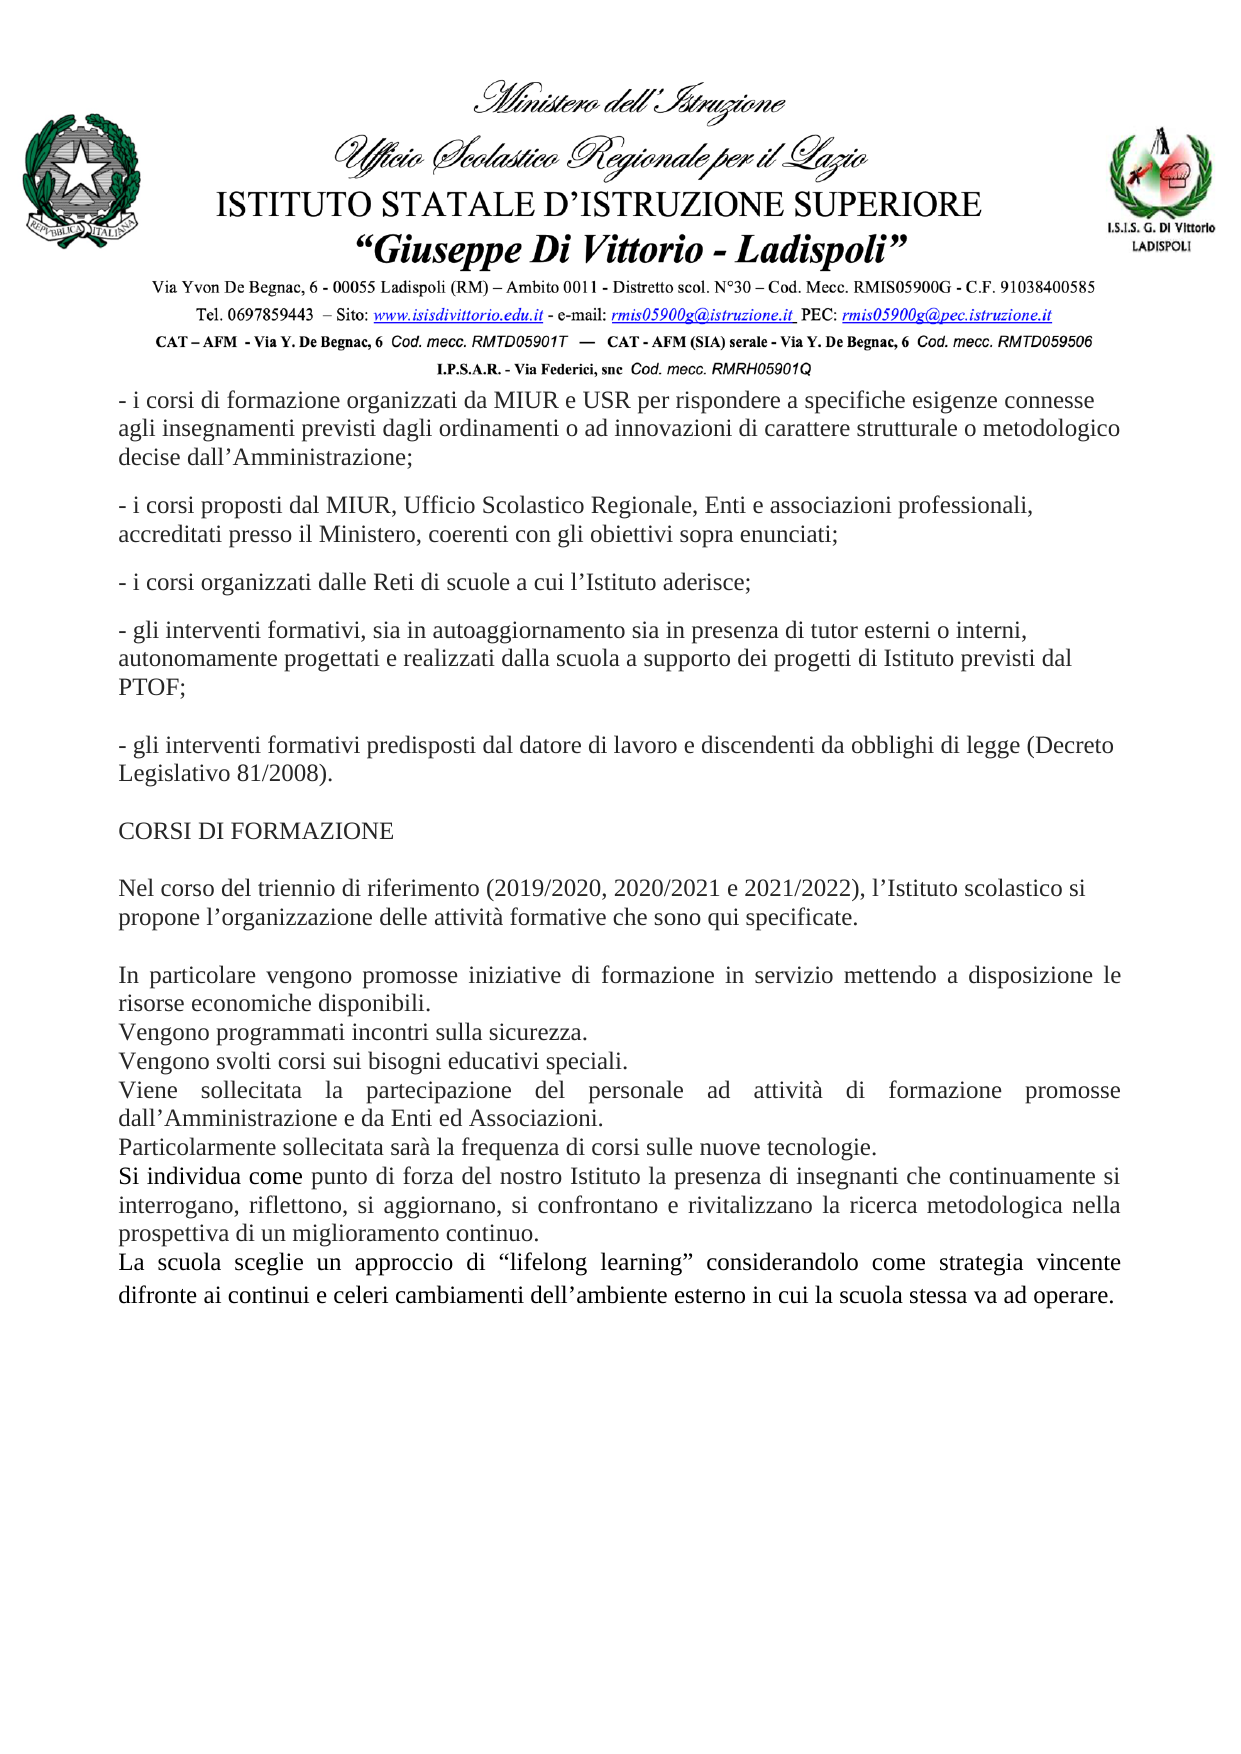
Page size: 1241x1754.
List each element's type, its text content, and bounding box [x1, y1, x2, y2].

text autonomamente progettati e realizzati dalla scuola a supporto dei progetti di Istituto previsti dal PTOF; [118, 643, 1122, 701]
text Si individua come punto di forza del nostro Istituto la presenza di insegnanti che continuamente si interrogano, riflettono, si aggiornano, si confrontano e rivitalizzano la ricerca metodologica nella prospettiva di un miglioramento continuo. [118, 1161, 1122, 1247]
text Vengono programmati incontri sulla sicurezza. [118, 1017, 1122, 1046]
text Particolarmente sollecitata sarà la frequenza di corsi sulle nuove tecnologie. [118, 1132, 1122, 1161]
text CORSI DI FORMAZIONE [118, 816, 1122, 845]
text Vengono svolti corsi sui bisogni educativi speciali. [118, 1046, 1122, 1075]
text - i corsi di formazione organizzati da MIUR e USR per rispondere a specifiche esigenze connesse agli insegnamenti previsti dagli ordinamenti o ad innovazioni di carattere strutturale o metodologico decise dall’Amministrazione; [118, 148, 1122, 471]
text Viene sollecitata la partecipazione del personale ad attività di formazione promosse dall’Amministrazione e da Enti ed Associazioni. [118, 1075, 1122, 1132]
picture [16, 77, 1221, 385]
text accreditati presso il Ministero, coerenti con gli obiettivi sopra enunciati; [118, 519, 1122, 548]
text - i corsi proposti dal MIUR, Ufficio Scolastico Regionale, Enti e associazioni professionali, [118, 490, 1122, 519]
text - gli interventi formativi, sia in autoaggiornamento sia in presenza di tutor esterni o interni, [118, 615, 1122, 643]
text In particolare vengono promosse iniziative di formazione in servizio mettendo a disposizione le risorse economiche disponibili. [118, 960, 1122, 1017]
text - i corsi organizzati dalle Reti di scuole a cui l’Istituto aderisce; [118, 567, 1122, 596]
text - gli interventi formativi predisposti dal datore di lavoro e discendenti da obblighi di legge (Decreto Legislativo 81/2008). [118, 730, 1122, 787]
text Nel corso del triennio di riferimento (2019/2020, 2020/2021 e 2021/2022), l’Istituto scolastico si propone l’organizzazione delle attività formative che sono qui specificate. [118, 873, 1122, 931]
text La scuola sceglie un approccio di “lifelong learning” considerandolo come strategia vincente difronte ai continui e celeri cambiamenti dell’ambiente esterno in cui la scuola stessa va ad operare. [118, 1247, 1122, 1309]
